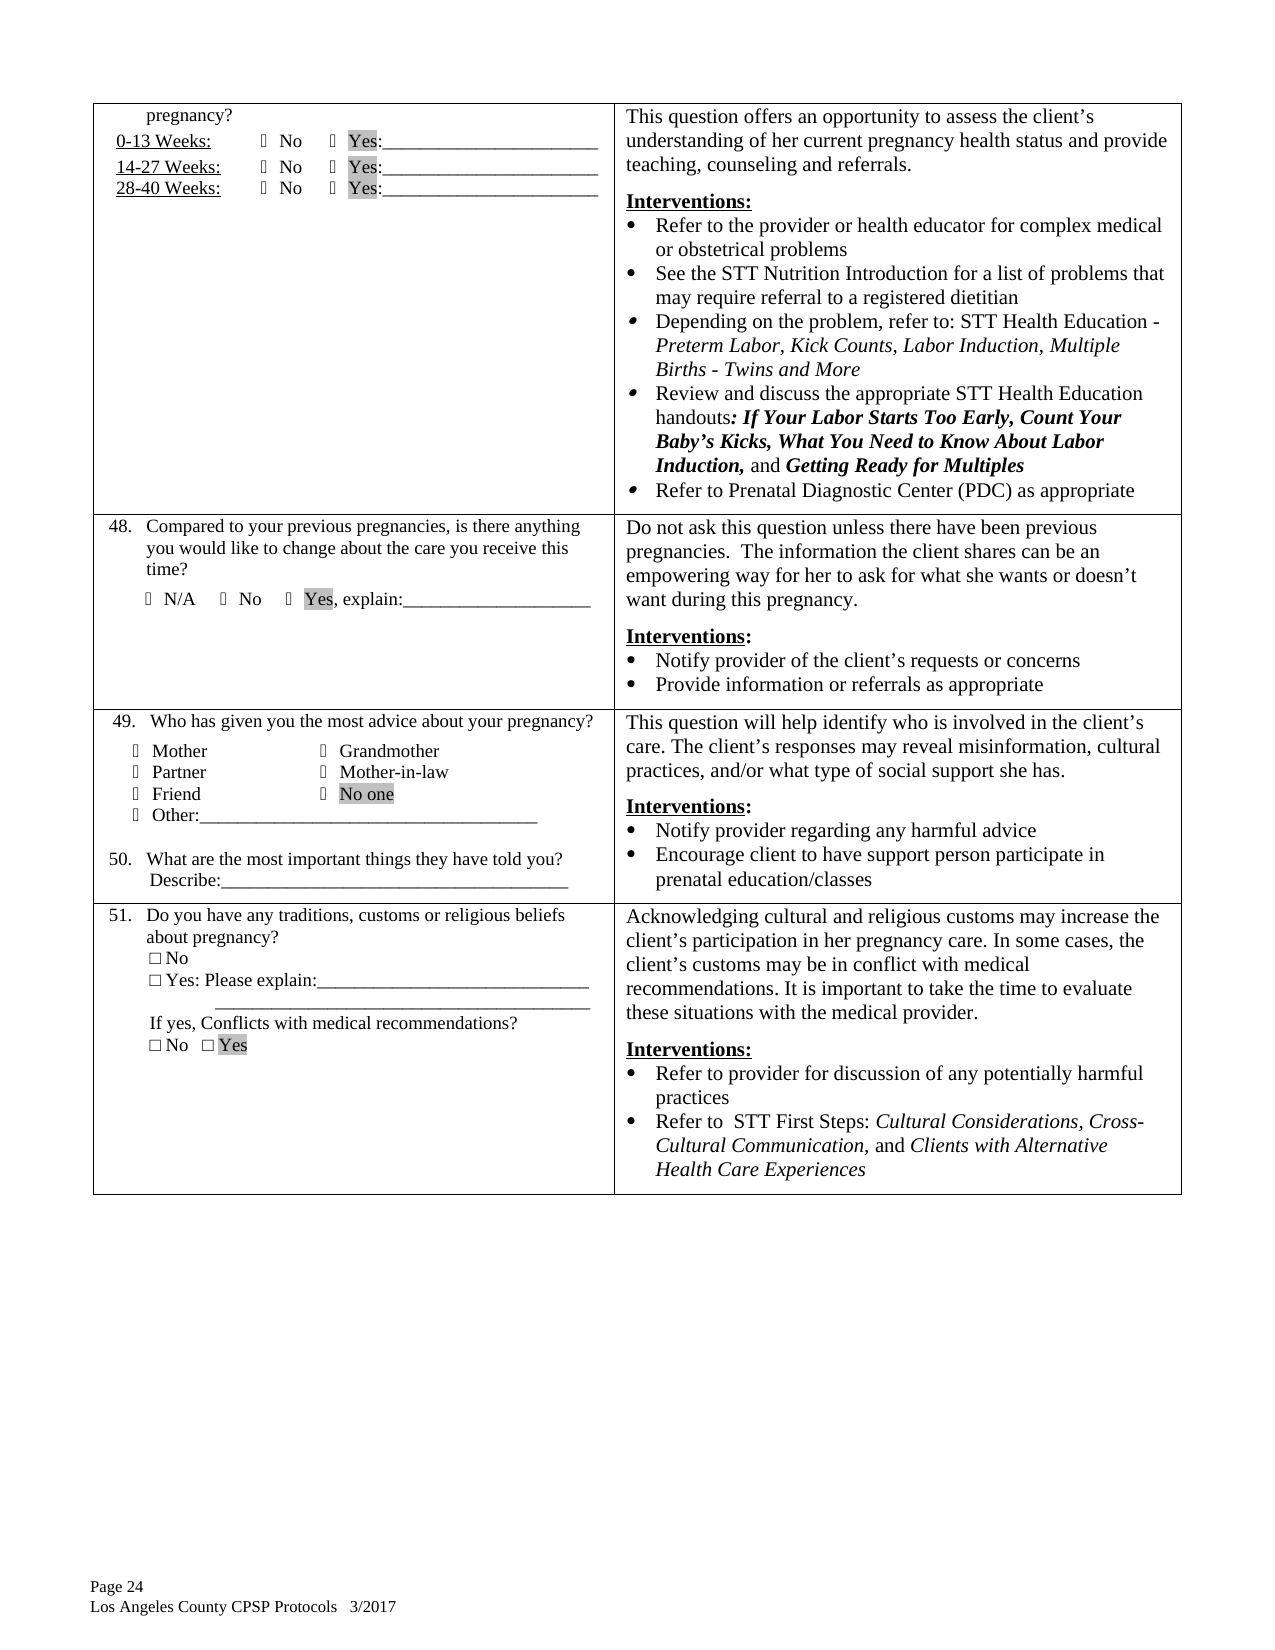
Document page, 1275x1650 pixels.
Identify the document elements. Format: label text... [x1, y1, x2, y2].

table_cell pregnancy? [94, 104, 614, 514]
table_cell Do not ask this question unless there have been previous pregnancies. The information the client shares can be an empowering way for her to ask for what she wants or doesn’t want during this pregnancy. Interventions: Notify provider of the client’s requests or concerns Provide information or referrals as appropriate [615, 515, 1181, 708]
table_cell Who has given you the most advice about your pregnancy? What are the most important things they have told you? Describe:_____________________________________ [94, 710, 614, 903]
table_cell Acknowledging cultural and religious customs may increase the client’s participation in her pregnancy care. In some cases, the client’s customs may be in conflict with medical recommendations. It is important to take the time to evaluate these situations with the medical provider. Interventions: Refer to provider for discussion of any potentially harmful practices Refer to STT First Steps: Cultural Considerations, Cross-Cultural Communication, and Clients with Alternative Health Care Experiences [615, 904, 1181, 1194]
table_cell This question will help identify who is involved in the client’s care. The client’s responses may reveal misinformation, cultural practices, and/or what type of social support she has. Interventions: Notify provider regarding any harmful advice Encourage client to have support person participate in prenatal education/classes [615, 710, 1181, 903]
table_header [615, 104, 1181, 514]
table_cell Do you have any traditions, customs or religious beliefs about pregnancy? □ No □ Yes: Please explain:_____________________________ ________________________________________ If yes, Conflicts with medical recommendations? □ No □ Yes [94, 904, 614, 1194]
table_cell Compared to your previous pregnancies, is there anything you would like to change about the care you receive this time? [94, 515, 614, 708]
